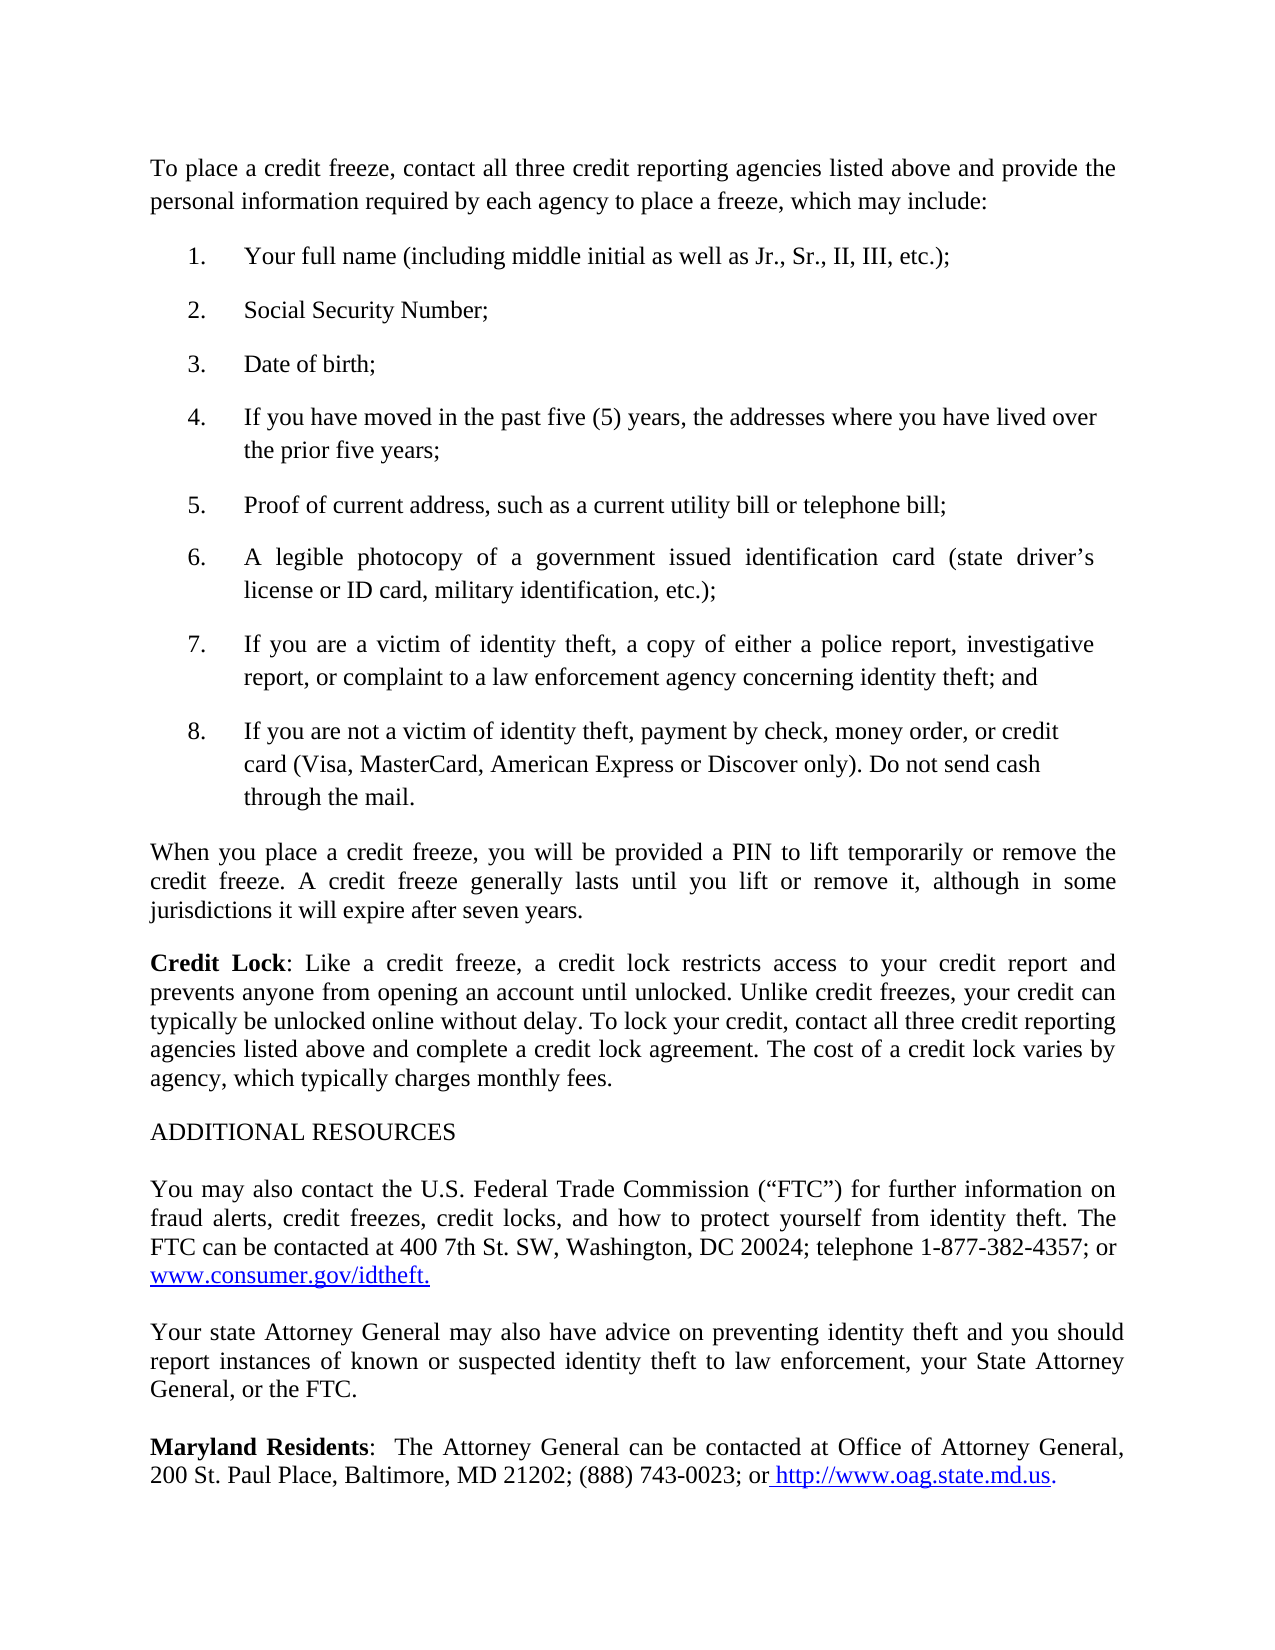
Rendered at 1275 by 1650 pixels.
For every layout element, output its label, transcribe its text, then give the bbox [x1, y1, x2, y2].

list If you are a victim of identity theft, a copy of either a police report, investigative report, or complaint to a law enforcement agency concerning identity theft; and [187, 626, 1095, 692]
list Your full name (including middle initial as well as Jr., Sr., II, III, etc.); [187, 242, 1125, 270]
text To place a credit freeze, contact all three credit reporting agencies listed above and provide the personal information required by each agency to place a freeze, which may include: [150, 150, 1117, 216]
list Date of birth; [187, 350, 1125, 378]
text Your state Attorney General may also have advice on preventing identity theft and you should report instances of known or suspected identity theft to law enforcement, your State Attorney General, or the FTC. [150, 1318, 1125, 1404]
text When you place a credit freeze, you will be provided a PIN to lift temporarily or remove the credit freeze. A credit freeze generally lasts until you lift or remove it, although in some jurisdictions it will expire after seven years. [150, 838, 1117, 924]
list Social Security Number; [187, 296, 1125, 324]
list Proof of current address, such as a current utility bill or telephone bill; [187, 491, 1125, 519]
list A legible photocopy of a government issued identification card (state driver’s license or ID card, military identification, etc.); [187, 539, 1095, 606]
text You may also contact the U.S. Federal Trade Commission (“FTC”) for further information on fraud alerts, credit freezes, credit locks, and how to protect yourself from identity theft. The FTC can be contacted at 400 7th St. SW, Washington, DC 20024; telephone 1-877-382-4357; or www.consumer.gov/idtheft. [150, 1175, 1117, 1289]
text Maryland Residents: The Attorney General can be contacted at Office of Attorney General, 200 St. Paul Place, Baltimore, MD 21202; (888) 743-0023; or http://www.oag.state.md.us. [150, 1432, 1125, 1490]
list If you have moved in the past five (5) years, the addresses where you have lived over the prior five years; [187, 399, 1110, 465]
text ADDITIONAL RESOURCES [150, 1118, 1125, 1146]
text Credit Lock: Like a credit freeze, a credit lock restricts access to your credit report and prevents anyone from opening an account until unlocked. Unlike credit freezes, your credit can typically be unlocked online without delay. To lock your credit, contact all three credit reporting agencies listed above and complete a credit lock agreement. The cost of a credit lock varies by agency, which typically charges monthly fees. [150, 949, 1117, 1092]
list If you are not a victim of identity theft, payment by check, money order, or credit card (Visa, MasterCard, American Express or Discover only). Do not send cash through the mail. [187, 713, 1095, 812]
